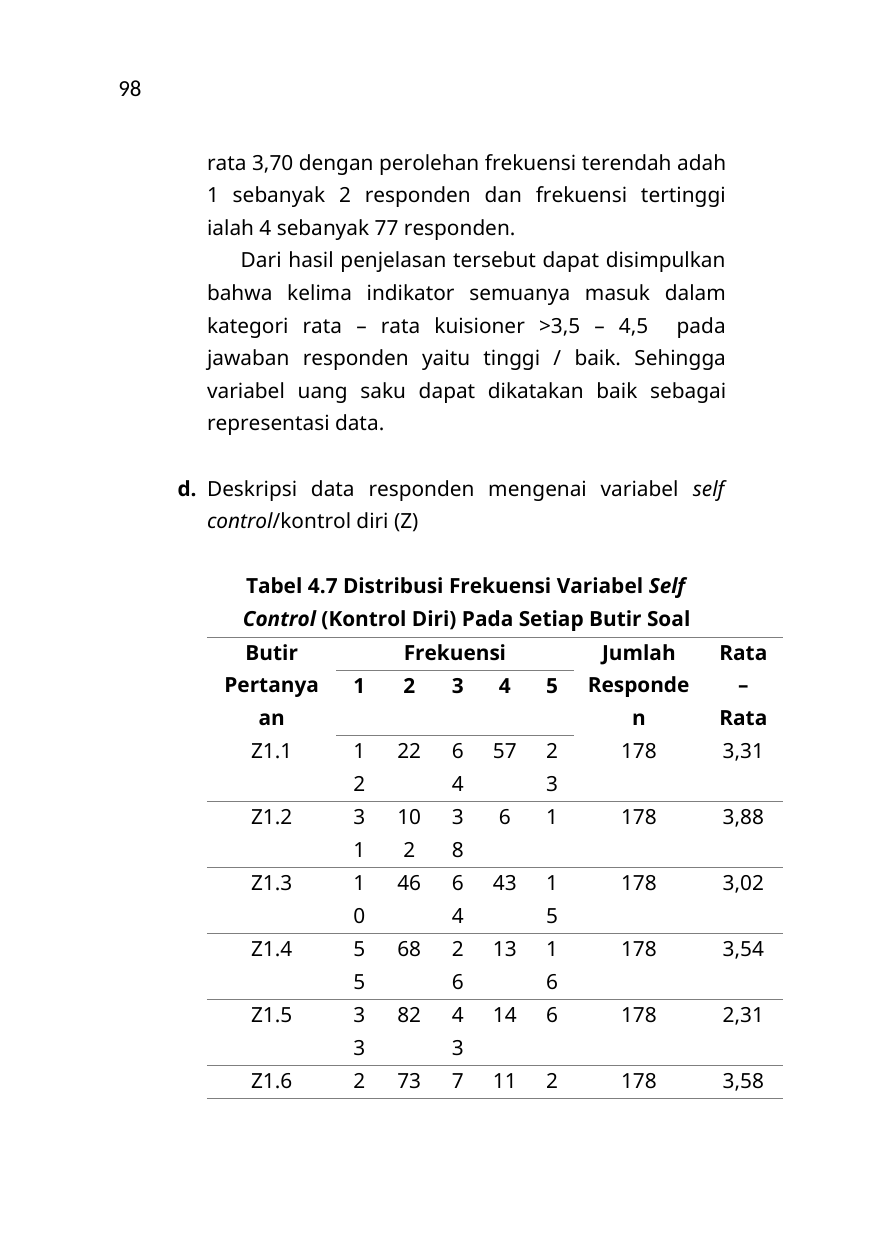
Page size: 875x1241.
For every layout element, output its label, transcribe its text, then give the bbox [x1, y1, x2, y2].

table_cell 12 [336, 736, 382, 801]
table_cell 6 [530, 1000, 573, 1065]
table_cell 178 [574, 1000, 704, 1065]
table_header Jumlah Responden [574, 638, 704, 735]
table_cell 16 [530, 934, 573, 999]
table_cell 178 [574, 1066, 704, 1098]
table_cell 178 [574, 802, 704, 867]
table_cell 38 [436, 802, 479, 867]
table_cell 22 [382, 736, 436, 801]
table_cell 178 [574, 735, 704, 801]
table_cell 10 [336, 868, 382, 933]
table_cell 2 [530, 1066, 573, 1098]
table_cell 13 [479, 934, 530, 999]
table_cell 73 [382, 1066, 436, 1098]
table_cell 82 [382, 1000, 436, 1065]
table_cell 6 [479, 802, 530, 867]
table_cell 178 [574, 868, 704, 933]
table_cell 2 [382, 671, 436, 735]
table_cell 64 [436, 736, 479, 801]
table_header Rata – Rata [704, 638, 783, 735]
table_header Butir Pertanyaan [207, 638, 336, 735]
table_cell Z1.5 [207, 1000, 336, 1065]
table_cell 2,31 [704, 1000, 783, 1065]
table_cell 14 [479, 1000, 530, 1065]
table_cell 26 [436, 934, 479, 999]
table_cell 3 [436, 671, 479, 735]
table_cell 33 [336, 1000, 382, 1065]
table_cell 3,54 [704, 934, 783, 999]
table_cell 57 [479, 736, 530, 801]
table_cell 1 [336, 671, 382, 735]
table_cell 3,31 [704, 735, 783, 801]
table_cell Z1.1 [207, 735, 336, 801]
table_cell 11 [479, 1066, 530, 1098]
table_cell Z1.6 [207, 1066, 336, 1098]
table_cell 43 [436, 1000, 479, 1065]
table_cell 68 [382, 934, 436, 999]
table_cell 31 [336, 802, 382, 867]
table_cell 4 [479, 671, 530, 735]
table_cell 3,02 [704, 868, 783, 933]
list Dari hasil penjelasan tersebut dapat disimpulkan bahwa kelima indikator semuanya masuk dalam kategori rata – rata kuisioner >3,5 – 4,5 pada jawaban responden yaitu tinggi / baik. Sehingga variabel uang saku dapat dikatakan baik sebagai representasi data. [207, 246, 726, 437]
table_cell 70 [436, 1066, 479, 1098]
table_cell 1 [530, 802, 573, 867]
table_cell Z1.4 [207, 934, 336, 999]
table_cell Z1.3 [207, 868, 336, 933]
table_cell 3,88 [704, 802, 783, 867]
table_cell 46 [382, 868, 436, 933]
table_cell Z1.2 [207, 802, 336, 867]
table_cell 55 [336, 934, 382, 999]
table_cell 102 [382, 802, 436, 867]
table_cell 15 [530, 868, 573, 933]
table_cell 43 [479, 868, 530, 933]
table_header Frekuensi [336, 638, 573, 670]
table_cell 178 [574, 934, 704, 999]
table_cell 3,58 [704, 1066, 783, 1098]
list Deskripsi data responden mengenai variabel self control/kontrol diri (Z) [177, 474, 726, 535]
table_cell 64 [436, 868, 479, 933]
table_cell 23 [530, 736, 573, 801]
list Tabel 4.7 Distribusi Frekuensi Variabel Self Control (Kontrol Diri) Pada Setiap Butir Soal [207, 572, 726, 633]
table_cell 22 [336, 1066, 382, 1098]
table_cell 5 [530, 671, 573, 735]
